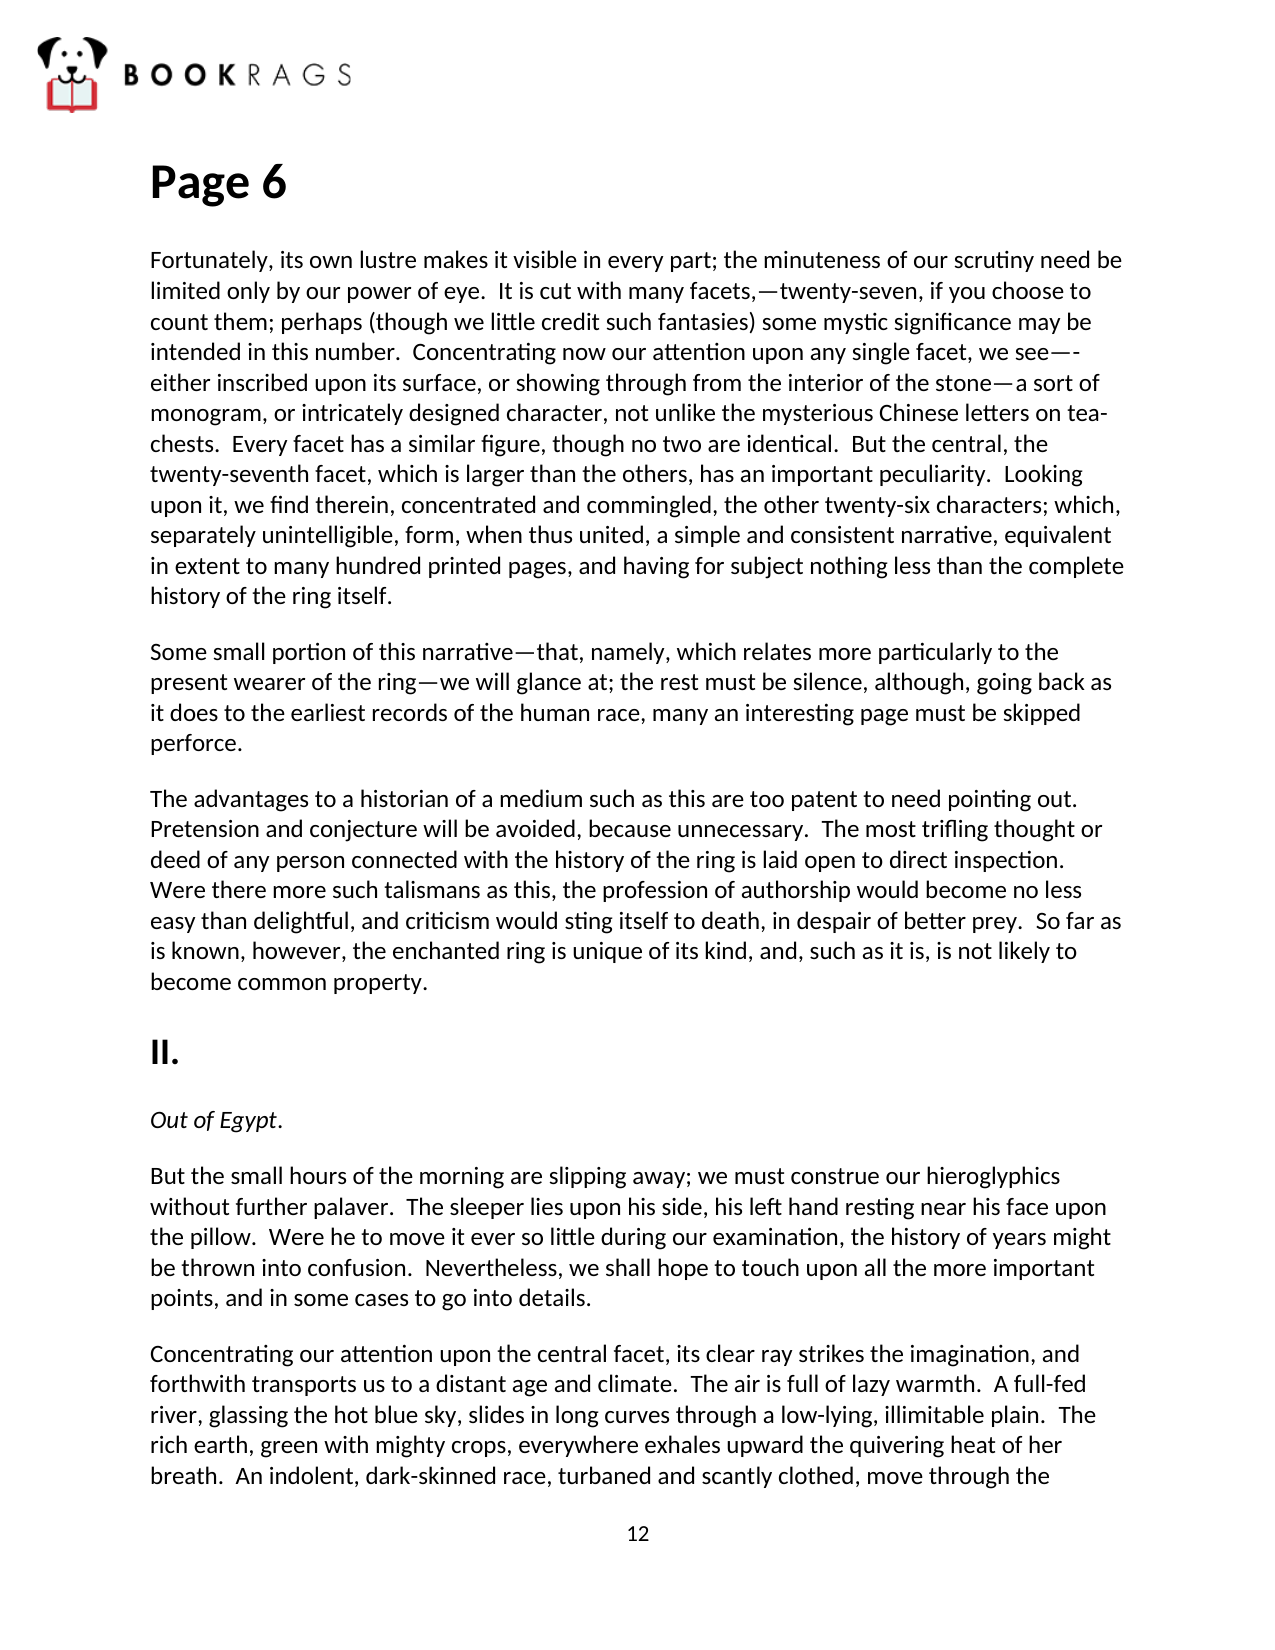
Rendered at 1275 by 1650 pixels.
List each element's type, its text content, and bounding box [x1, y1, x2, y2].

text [150, 1338, 1125, 1490]
text The advantages to a historian of a medium such as this are too patent to need pointing out. Pretension and conjecture will be avoided, because unnecessary. The most trifling thought or deed of any person connected with the history of the ring is laid open to direct inspection. Were there more such talismans as this, the profession of authorship would become no less easy than delightful, and criticism would sting itself to death, in despair of better prey. So far as is known, however, the enchanted ring is unique of its kind, and, such as it is, is not likely to become common property. [150, 783, 1125, 997]
text But the small hours of the morning are slipping away; we must construe our hieroglyphics without further palaver. The sleeper lies upon his side, his left hand resting near his face upon the pillow. Were he to move it ever so little during our examination, the history of years might be thrown into confusion. Nevertheless, we shall hope to touch upon all the more important points, and in some cases to go into details. [150, 1160, 1125, 1313]
text II. [150, 1028, 1125, 1073]
text Some small portion of this narrative—­that, namely, which relates more particularly to the present wearer of the ring—­we will glance at; the rest must be silence, although, going back as it does to the earliest records of the human race, many an interesting page must be skipped perforce. [150, 636, 1125, 758]
text Page 6 [150, 150, 1125, 211]
text Fortunately, its own lustre makes it visible in every part; the minuteness of our scrutiny need be limited only by our power of eye. It is cut with many facets,—­twenty-seven, if you choose to count them; perhaps (though we little credit such fantasies) some mystic significance may be intended in this number. Concentrating now our attention upon any single facet, we see—­either inscribed upon its surface, or showing through from the interior of the stone—­a sort of monogram, or intricately designed character, not unlike the mysterious Chinese letters on tea-chests. Every facet has a similar figure, though no two are identical. But the central, the twenty-seventh facet, which is larger than the others, has an important peculiarity. Looking upon it, we find therein, concentrated and commingled, the other twenty-six characters; which, separately unintelligible, form, when thus united, a simple and consistent narrative, equivalent in extent to many hundred printed pages, and having for subject nothing less than the complete history of the ring itself. [150, 244, 1125, 611]
picture [37, 37, 351, 113]
text Out of Egypt. [150, 1105, 1125, 1135]
